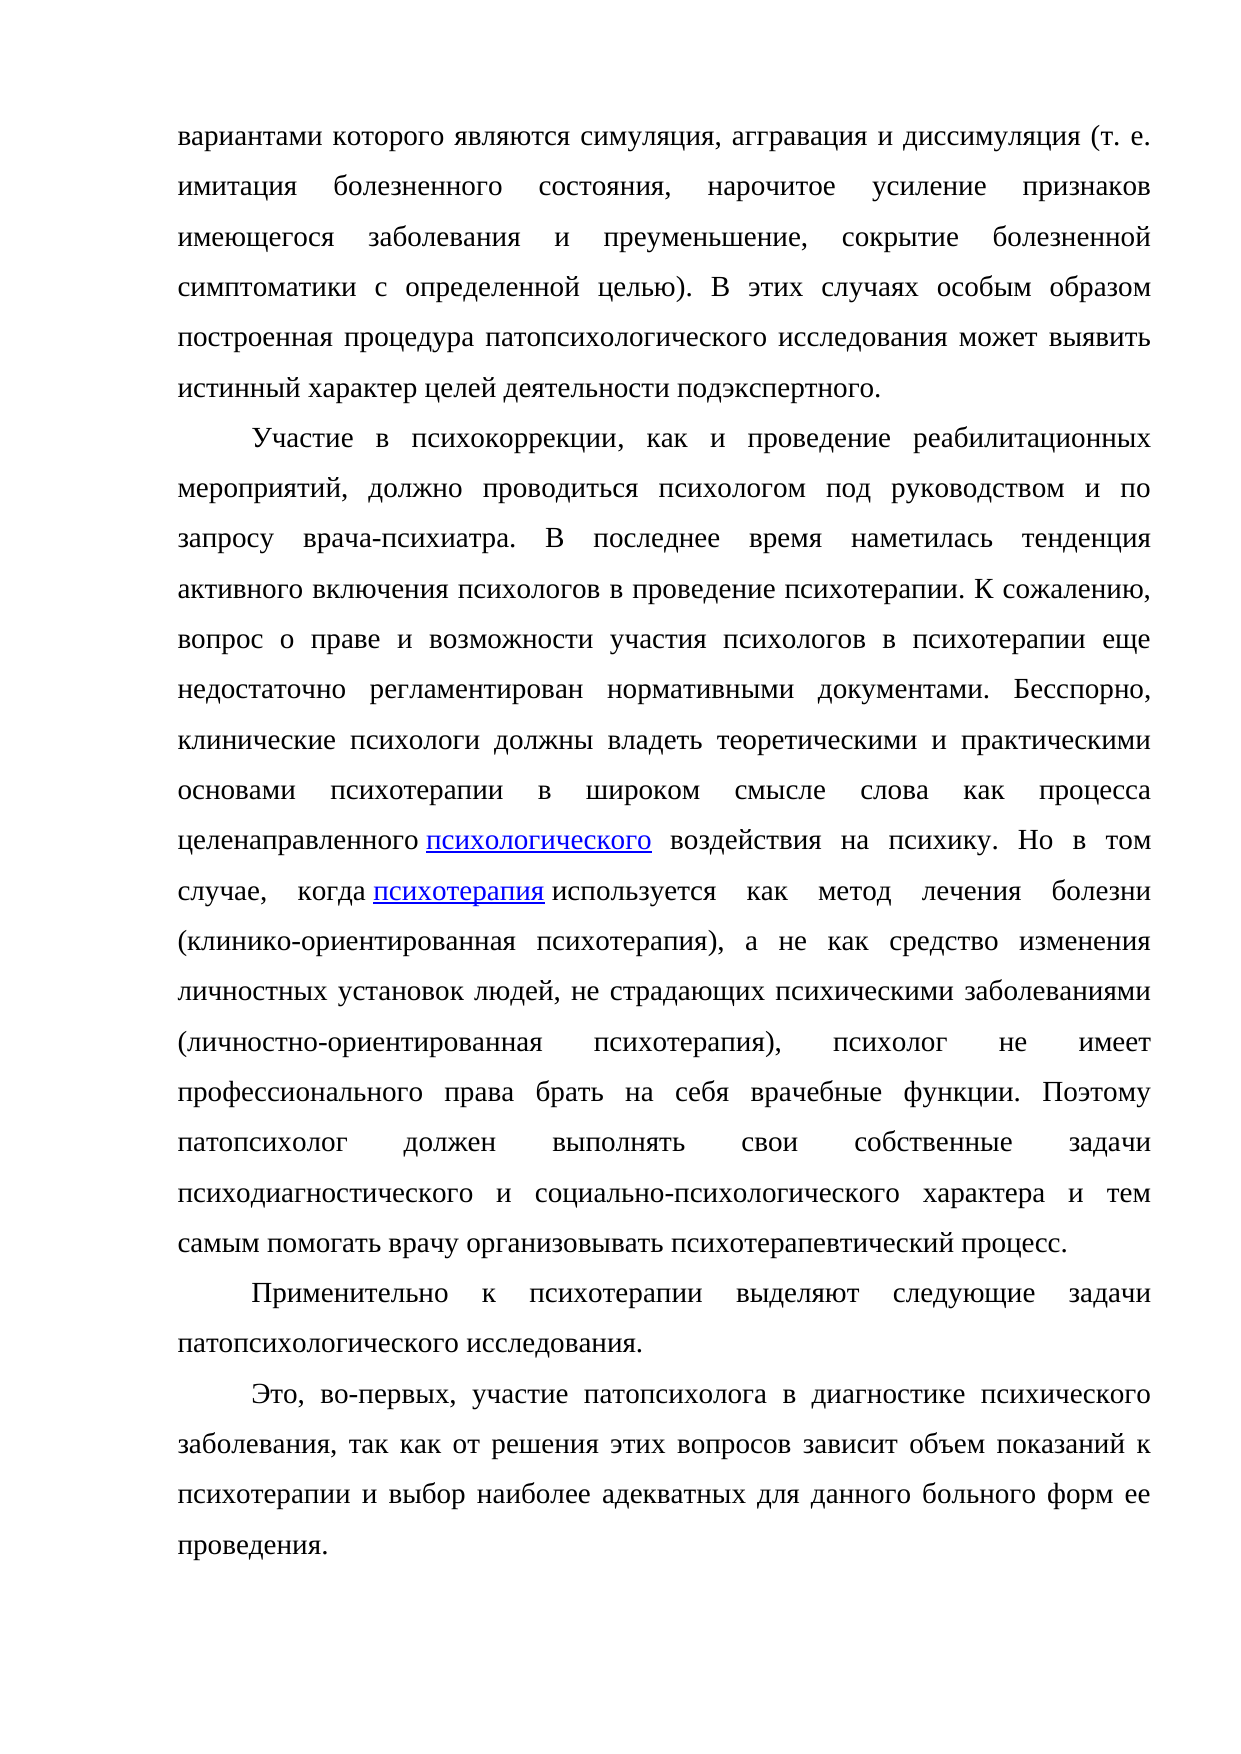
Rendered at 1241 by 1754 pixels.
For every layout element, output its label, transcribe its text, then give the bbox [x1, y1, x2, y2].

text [177, 118, 1152, 403]
text Участие в психокоррекции, как и проведение реабилитационных мероприятий, должно проводиться психологом под руководством и по запросу врача-психиатра. В последнее время наметилась тенденция активного включения психологов в проведение психотерапии. К сожалению, вопрос о праве и возможности участия психологов в психотерапии еще недостаточно регламентирован нормативными документами. Бесспорно, клинические психологи должны владеть теоретическими и практическими основами психотерапии в широком смысле слова как процесса целенаправленного психологического воздействия на психику. Но в том случае, когда психотерапия используется как метод лечения болезни (клинико-ориентированная психотерапия), а не как средство изменения личностных установок людей, не страдающих психическими заболеваниями (личностно-ориентированная психотерапия), психолог не имеет профессионального права брать на себя врачебные функции. Поэтому патопсихолог должен выполнять свои собственные задачи психодиагностического и социально-психологического характера и тем самым помогать врачу организовывать психотерапевтический процесс. [177, 420, 1152, 1258]
text Применительно к психотерапии выделяют следующие задачи патопсихологического исследования. [177, 1275, 1152, 1359]
text Это, во-первых, участие патопсихолога в диагностике психического заболевания, так как от решения этих вопросов зависит объем показаний к психотерапии и выбор наиболее адекватных для данного больного форм ее проведения. [177, 1376, 1152, 1560]
